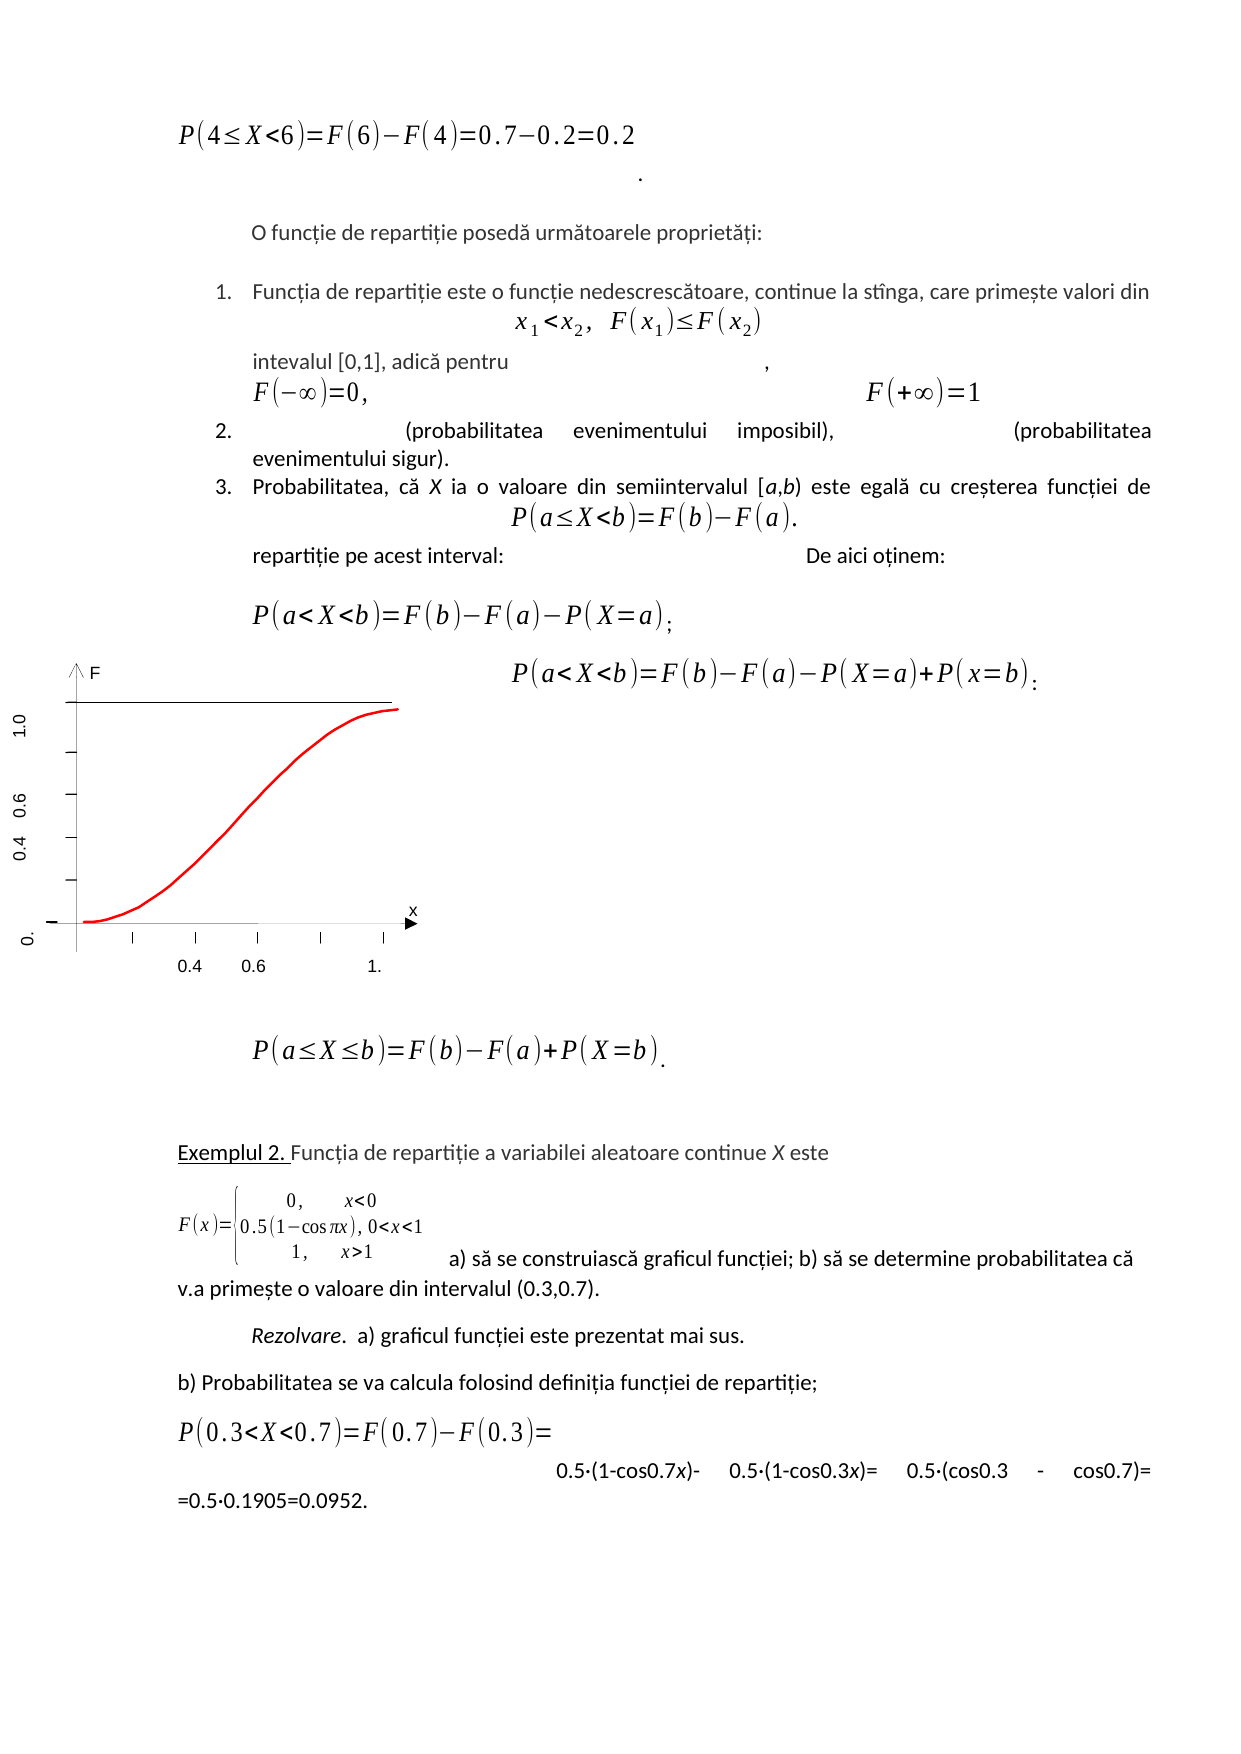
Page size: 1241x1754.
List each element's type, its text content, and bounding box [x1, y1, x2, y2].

text . [177, 1033, 1152, 1073]
text ; [177, 598, 1152, 637]
text Exemplul 2. Funcția de repartiție a variabilei aleatoare continue X este [177, 1138, 1152, 1167]
list Funcția de repartiție este o funcție nedescrescătoare, continue la stînga, care primește valori din intevalul [0,1], adică pentru , [215, 277, 1152, 375]
text : [177, 656, 1152, 1014]
list (probabilitatea evenimentului imposibil), (probabilitatea evenimentului sigur). [215, 375, 1152, 472]
text 0.5·(1-cos0.7x)- 0.5·(1-cos0.3x)= 0.5·(cos0.3 - cos0.7)= =0.5·0.1905=0.0952. [177, 1415, 1152, 1514]
text . [177, 118, 1152, 187]
list Probabilitatea, că X ia o valoare din semiintervalul [a,b) este egală cu creșterea funcției de repartiție pe acest interval: De aici oținem: [215, 472, 1152, 569]
text a) să se construiască graficul funcției; b) să se determine probabilitatea că v.a primește o valoare din intervalul (0.3,0.7). [177, 1185, 1152, 1303]
text b) Probabilitatea se va calcula folosind definiția funcției de repartiție; [177, 1368, 1152, 1396]
text O funcție de repartiție posedă următoarele proprietăți: [177, 218, 1152, 246]
text Rezolvare. a) graficul funcției este prezentat mai sus. [177, 1321, 1152, 1349]
